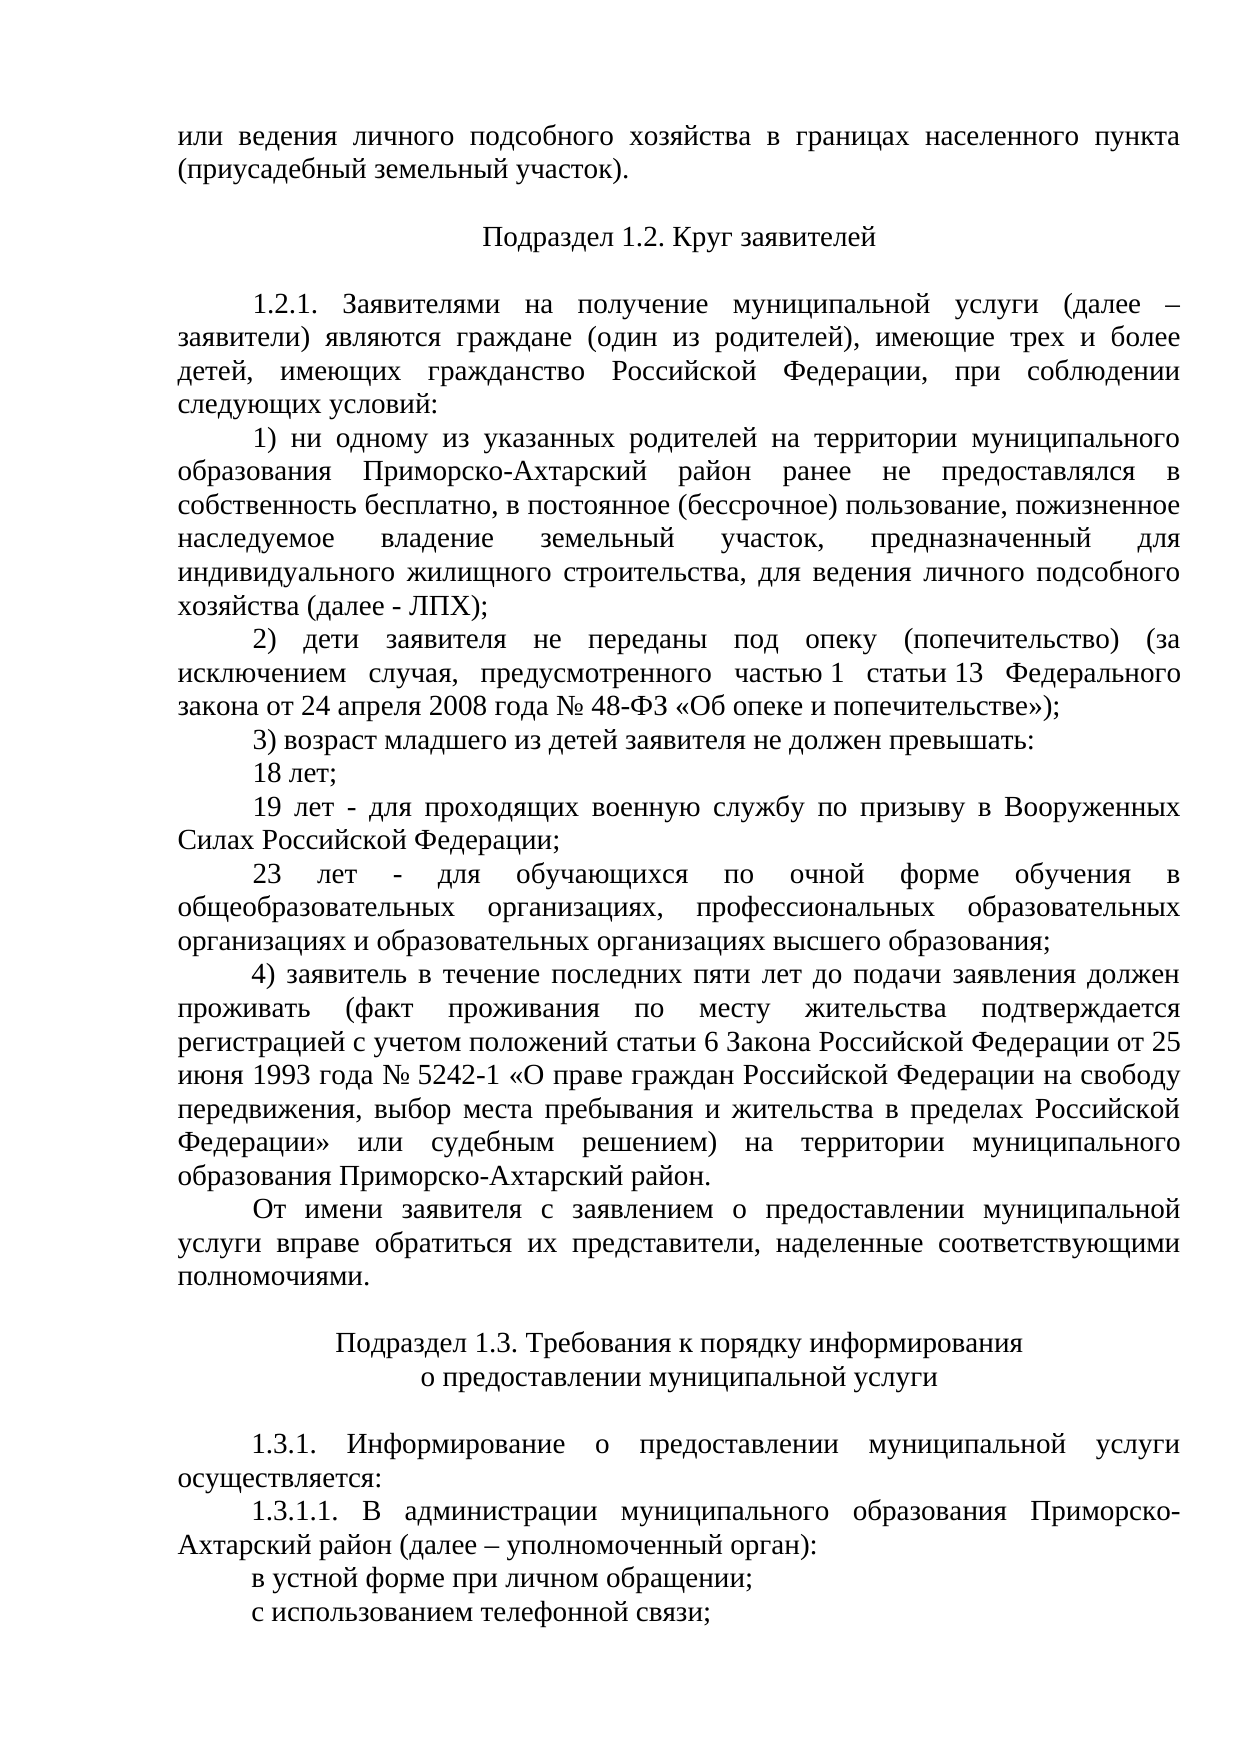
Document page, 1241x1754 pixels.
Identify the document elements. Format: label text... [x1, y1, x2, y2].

text о предоставлении муниципальной услуги [177, 1359, 1181, 1393]
text в устной форме при личном обращении; [177, 1560, 1181, 1594]
text Подраздел 1.2. Круг заявителей [177, 219, 1181, 252]
text 18 лет; [177, 755, 1181, 789]
text Подраздел 1.3. Требования к порядку информирования [177, 1326, 1181, 1359]
text 23 лет - для обучающихся по очной форме обучения в общеобразовательных организациях, профессиональных образовательных организациях и образовательных организациях высшего образования; [177, 856, 1181, 957]
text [177, 118, 1181, 185]
text 19 лет - для проходящих военную службу по призыву в Вооруженных Силах Российской Федерации; [177, 789, 1181, 856]
text 1.3.1.1. В администрации муниципального образования Приморско-Ахтарский район (далее – уполномоченный орган): [177, 1493, 1181, 1560]
text с использованием телефонной связи; [177, 1594, 1181, 1627]
text 1.2.1. Заявителями на получение муниципальной услуги (далее – заявители) являются граждане (один из родителей), имеющие трех и более детей, имеющих гражданство Российской Федерации, при соблюдении следующих условий: [177, 286, 1181, 420]
text 1.3.1. Информирование о предоставлении муниципальной услуги осуществляется: [177, 1426, 1181, 1493]
text От имени заявителя с заявлением о предоставлении муниципальной услуги вправе обратиться их представители, наделенные соответствующими полномочиями. [177, 1191, 1181, 1292]
text 2) дети заявителя не переданы под опеку (попечительство) (за исключением случая, предусмотренного частью 1 статьи 13 Федерального закона от 24 апреля 2008 года № 48-ФЗ «Об опеке и попечительстве»); [177, 621, 1181, 722]
text 1) ни одному из указанных родителей на территории муниципального образования Приморско-Ахтарский район ранее не предоставлялся в собственность бесплатно, в постоянное (бессрочное) пользование, пожизненное наследуемое владение земельный участок, предназначенный для индивидуального жилищного строительства, для ведения личного подсобного хозяйства (далее - ЛПХ); [177, 420, 1181, 621]
text 3) возраст младшего из детей заявителя не должен превышать: [177, 722, 1181, 755]
text 4) заявитель в течение последних пяти лет до подачи заявления должен проживать (факт проживания по месту жительства подтверждается регистрацией с учетом положений статьи 6 Закона Российской Федерации от 25 июня 1993 года № 5242-1 «О праве граждан Российской Федерации на свободу передвижения, выбор места пребывания и жительства в пределах Российской Федерации» или судебным решением) на территории муниципального образования Приморско-Ахтарский район. [177, 957, 1181, 1191]
